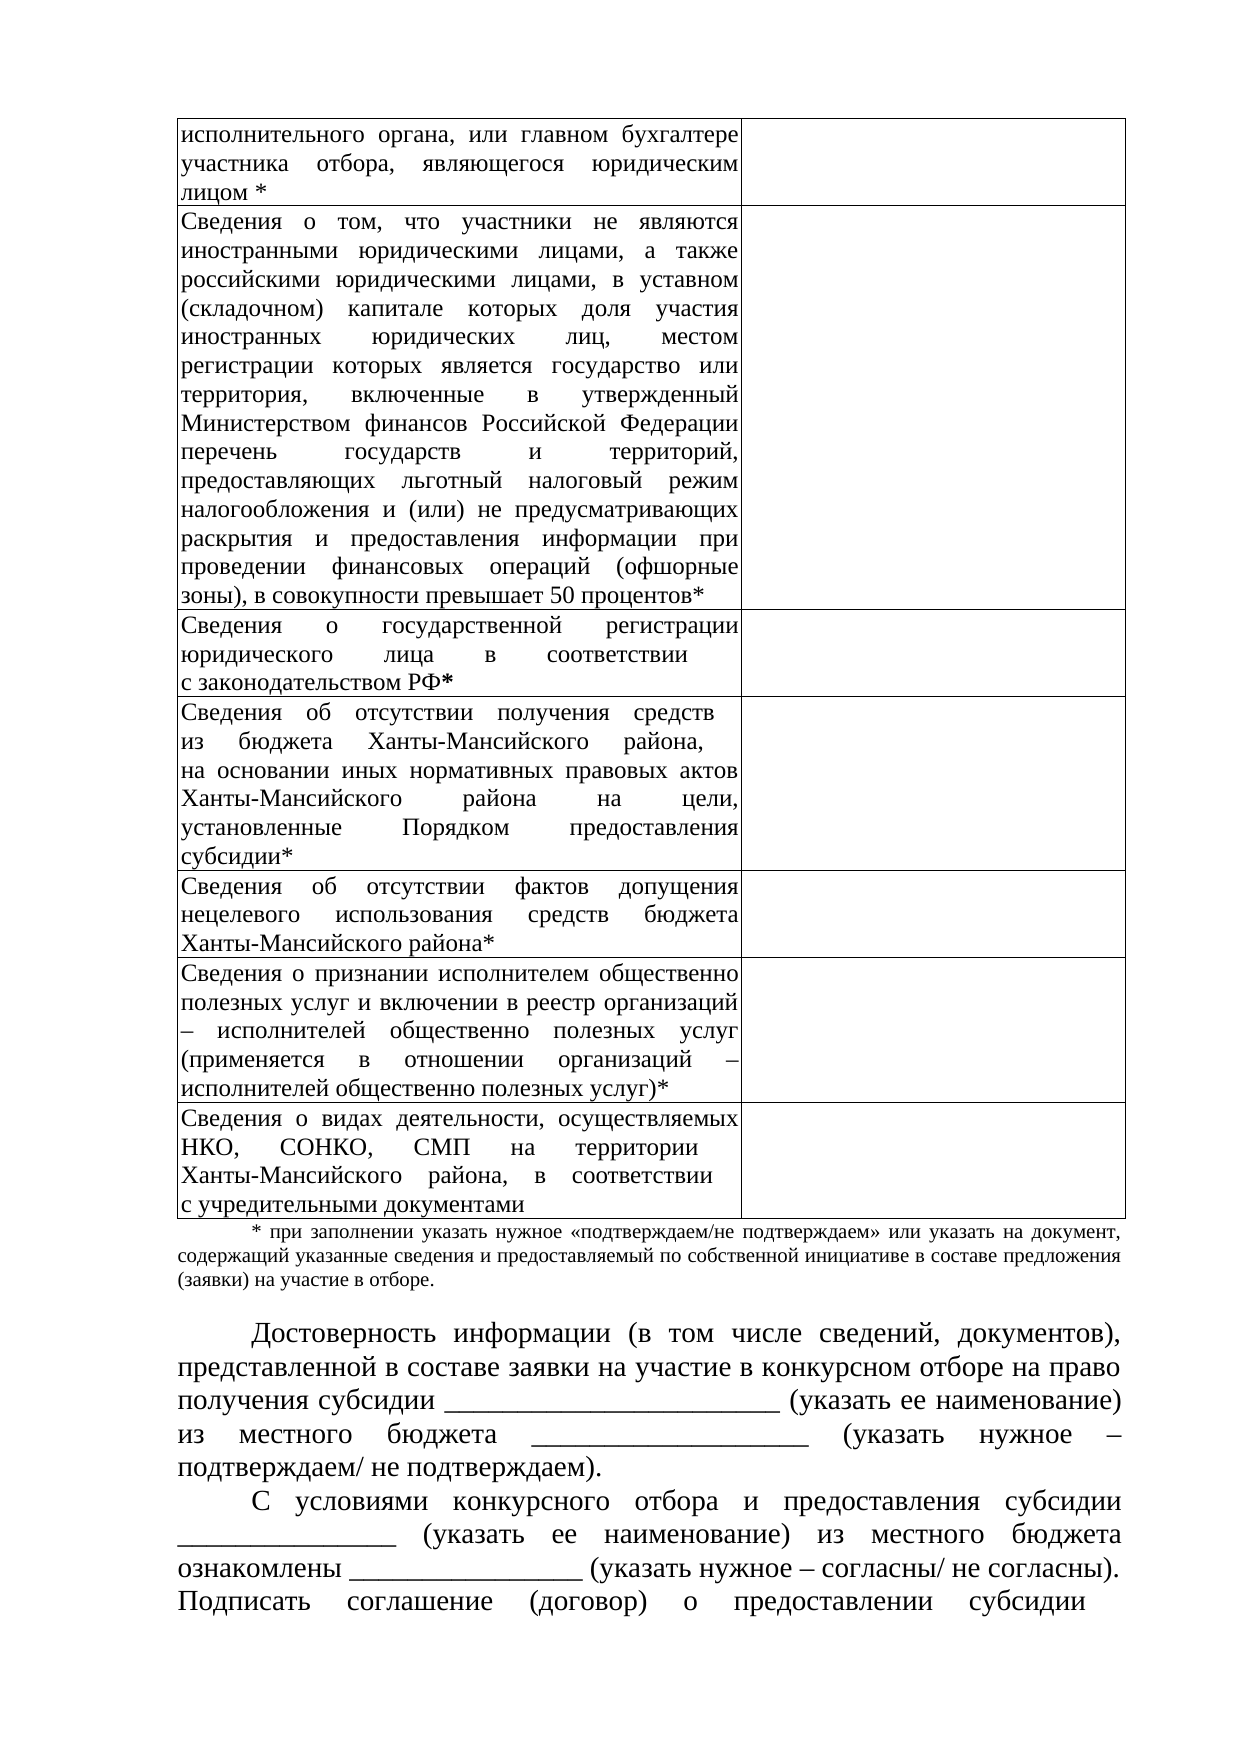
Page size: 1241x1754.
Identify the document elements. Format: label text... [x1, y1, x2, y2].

table_cell [742, 206, 1125, 609]
table_cell Сведения о том, что участники не являются иностранными юридическими лицами, а также российскими юридическими лицами, в уставном (складочном) капитале которых доля участия иностранных юридических лиц, местом регистрации которых является государство или территория, включенные в утвержденный Министерством финансов Российской Федерации перечень государств и территорий, предоставляющих льготный налоговый режим налогообложения и (или) не предусматривающих раскрытия и предоставления информации при проведении финансовых операций (офшорные зоны), в совокупности превышает 50 процентов* [178, 206, 741, 609]
table_cell [742, 697, 1125, 870]
table_cell Сведения о государственной регистрации юридического лица в соответствии с законодательством РФ* [178, 610, 741, 696]
text Достоверность информации (в том числе сведений, документов), представленной в составе заявки на участие в конкурсном отборе на право получения субсидии _______________________ (указать ее наименование) из местного бюджета ___________________ (указать нужное –подтверждаем/ не подтверждаем). [177, 1315, 1122, 1483]
table_cell Сведения об отсутствии фактов допущения нецелевого использования средств бюджета Ханты-Мансийского района* [178, 871, 741, 957]
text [177, 1583, 1122, 1617]
table_cell [742, 610, 1125, 696]
table_cell [742, 871, 1125, 957]
table_cell [742, 958, 1125, 1102]
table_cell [178, 119, 741, 205]
table_cell Сведения об отсутствии получения средств из бюджета Ханты-Мансийского района, на основании иных нормативных правовых актов Ханты-Мансийского района на цели, установленные Порядком предоставления субсидии* [178, 697, 741, 870]
table_cell Сведения о видах деятельности, осуществляемых НКО, СОНКО, СМП на территории Ханты-Мансийского района, в соответствии с учредительными документами [178, 1103, 741, 1218]
table_cell [742, 1103, 1125, 1218]
table_cell Сведения о признании исполнителем общественно полезных услуг и включении в реестр организаций – исполнителей общественно полезных услуг (применяется в отношении организаций – исполнителей общественно полезных услуг)* [178, 958, 741, 1102]
table_cell [742, 119, 1125, 205]
text * при заполнении указать нужное «подтверждаем/не подтверждаем» или указать на документ, содержащий указанные сведения и предоставляемый по собственной инициативе в составе предложения (заявки) на участие в отборе. [177, 1219, 1122, 1291]
text С условиями конкурсного отбора и предоставления субсидии _______________ (указать ее наименование) из местного бюджета ознакомлены ________________ (указать нужное – согласны/ не согласны). [177, 1483, 1122, 1583]
